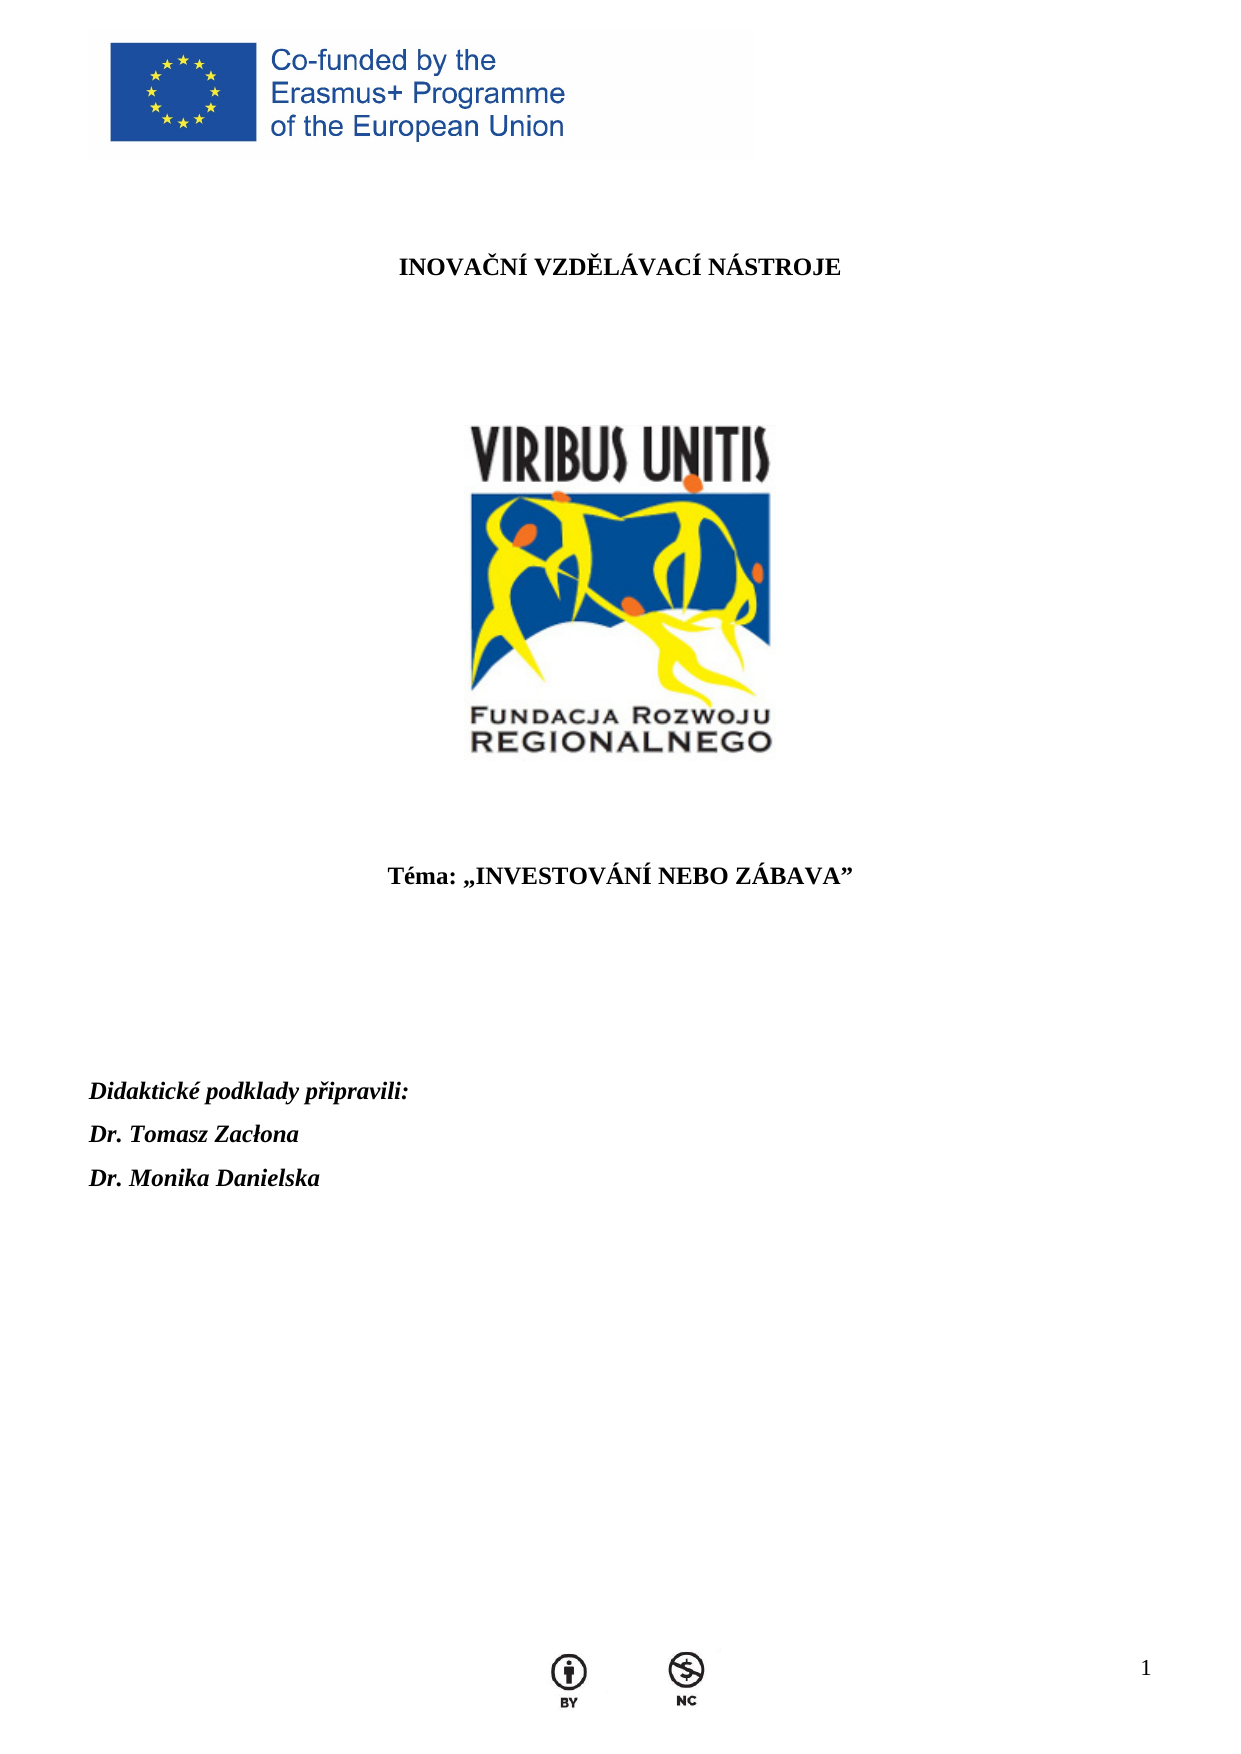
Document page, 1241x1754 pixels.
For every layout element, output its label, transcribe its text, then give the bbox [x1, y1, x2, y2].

text INOVAČNÍ VZDĚLÁVACÍ NÁSTROJE [89, 252, 1152, 281]
text Téma: „INVESTOVÁNÍ NEBO ZÁBAVA” [89, 861, 1152, 889]
picture [464, 425, 777, 761]
text Dr. Tomasz Zacłona [89, 1119, 1152, 1148]
picture [492, 1631, 778, 1719]
text Dr. Monika Danielska [89, 1163, 1152, 1191]
picture [88, 29, 753, 159]
text Didaktické podklady připravili: [89, 1076, 1152, 1105]
